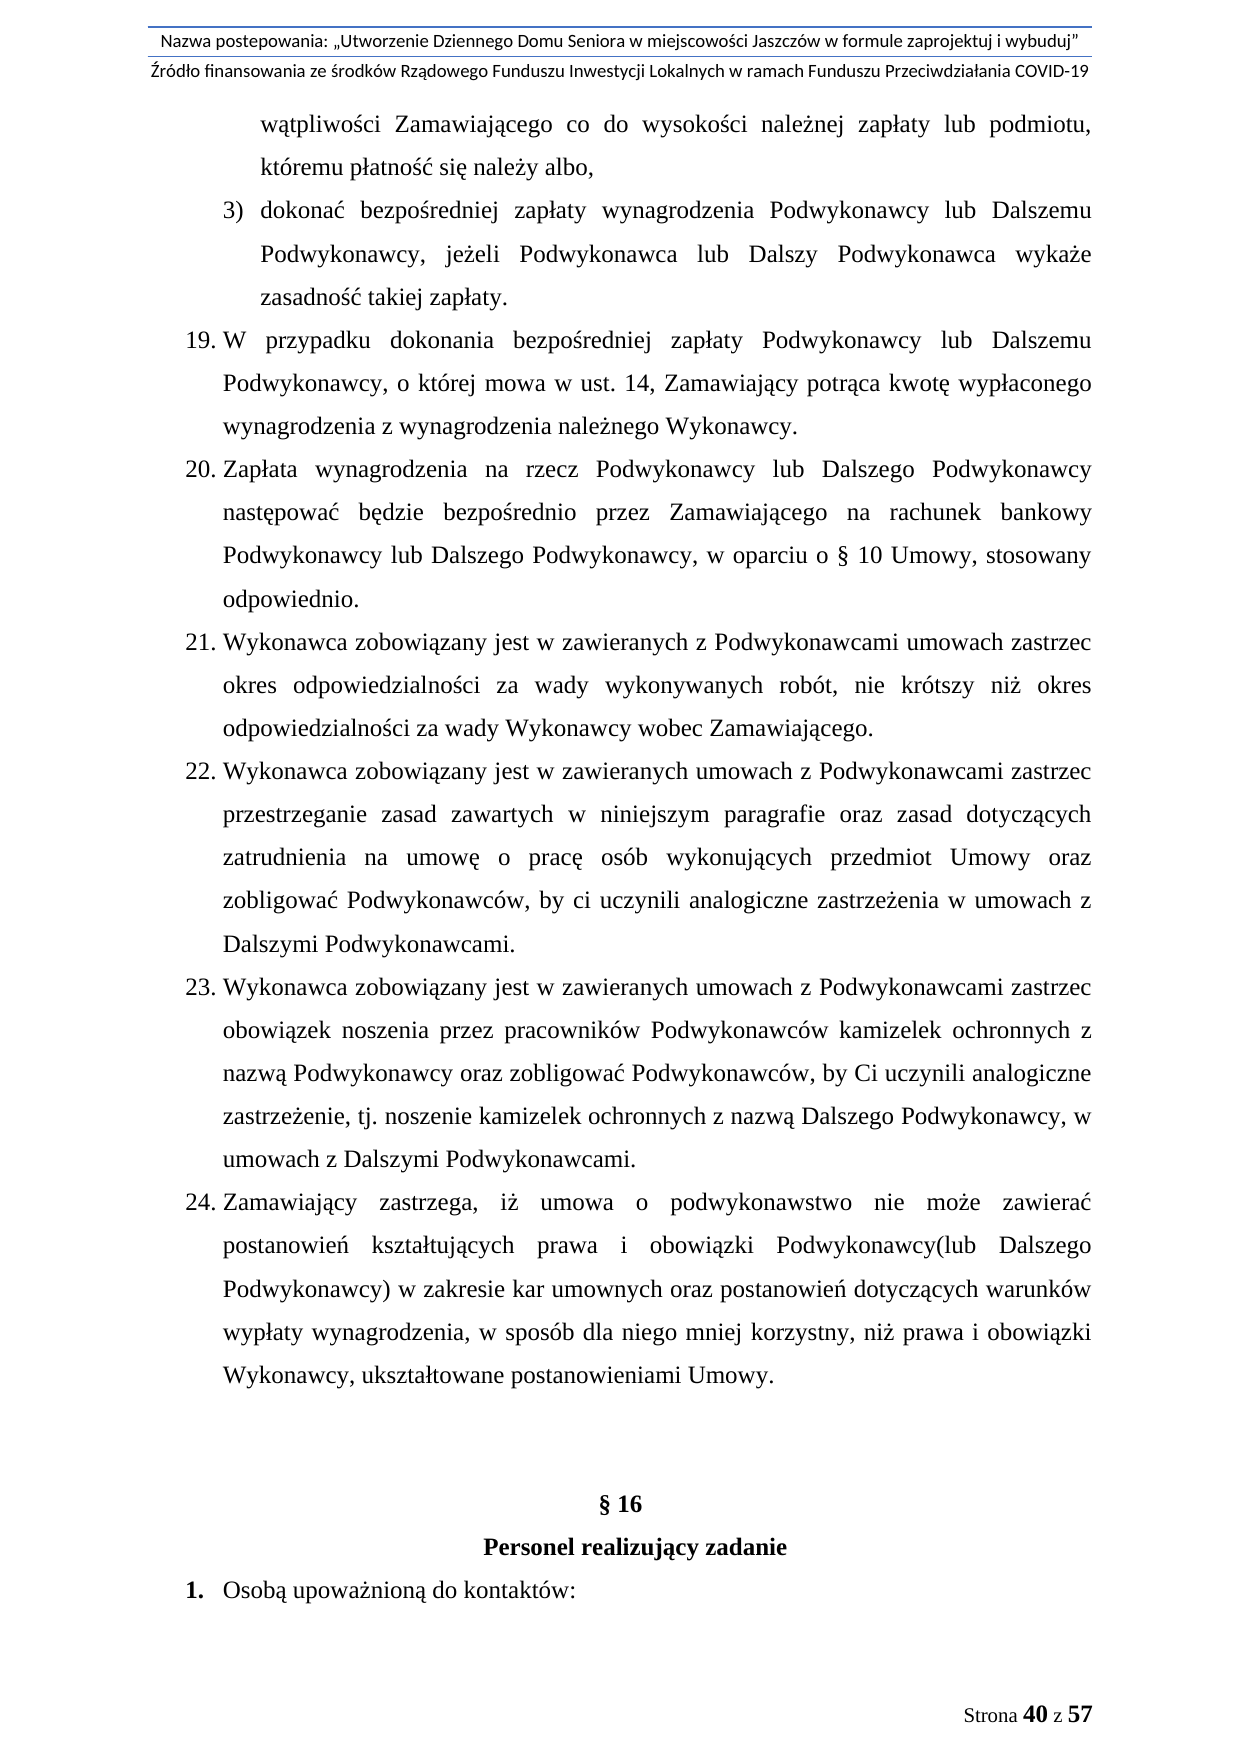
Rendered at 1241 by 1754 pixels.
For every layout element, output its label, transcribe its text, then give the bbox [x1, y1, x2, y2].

list Wykonawca zobowiązany jest w zawieranych umowach z Podwykonawcami zastrzec przestrzeganie zasad zawartych w niniejszym paragrafie oraz zasad dotyczących zatrudnienia na umowę o pracę osób wykonujących przedmiot Umowy oraz zobligować Podwykonawców, by ci uczynili analogiczne zastrzeżenia w umowach z Dalszymi Podwykonawcami. [185, 756, 1092, 957]
text § 16 [148, 1489, 1092, 1518]
list Wykonawca zobowiązany jest w zawieranych umowach z Podwykonawcami zastrzec obowiązek noszenia przez pracowników Podwykonawców kamizelek ochronnych z nazwą Podwykonawcy oraz zobligować Podwykonawców, by Ci uczynili analogiczne zastrzeżenie, tj. noszenie kamizelek ochronnych z nazwą Dalszego Podwykonawcy, w umowach z Dalszymi Podwykonawcami. [185, 972, 1092, 1173]
list W przypadku dokonania bezpośredniej zapłaty Podwykonawcy lub Dalszemu Podwykonawcy, o której mowa w ust. 14, Zamawiający potrąca kwotę wypłaconego wynagrodzenia z wynagrodzenia należnego Wykonawcy. [185, 325, 1092, 440]
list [223, 109, 1092, 181]
list dokonać bezpośredniej zapłaty wynagrodzenia Podwykonawcy lub Dalszemu Podwykonawcy, jeżeli Podwykonawca lub Dalszy Podwykonawca wykaże zasadność takiej zapłaty. [223, 196, 1092, 311]
list Osobą upoważnioną do kontaktów: [185, 1576, 1092, 1604]
list Zapłata wynagrodzenia na rzecz Podwykonawcy lub Dalszego Podwykonawcy następować będzie bezpośrednio przez Zamawiającego na rachunek bankowy Podwykonawcy lub Dalszego Podwykonawcy, w oparciu o § 10 Umowy, stosowany odpowiednio. [185, 454, 1092, 612]
list Wykonawca zobowiązany jest w zawieranych z Podwykonawcami umowach zastrzec okres odpowiedzialności za wady wykonywanych robót, nie krótszy niż okres odpowiedzialności za wady Wykonawcy wobec Zamawiającego. [185, 627, 1092, 742]
list Zamawiający zastrzega, iż umowa o podwykonawstwo nie może zawierać postanowień kształtujących prawa i obowiązki Podwykonawcy(lub Dalszego Podwykonawcy) w zakresie kar umownych oraz postanowień dotyczących warunków wypłaty wynagrodzenia, w sposób dla niego mniej korzystny, niż prawa i obowiązki Wykonawcy, ukształtowane postanowieniami Umowy. [185, 1187, 1092, 1389]
subtitle Personel realizujący zadanie [178, 1532, 1092, 1561]
